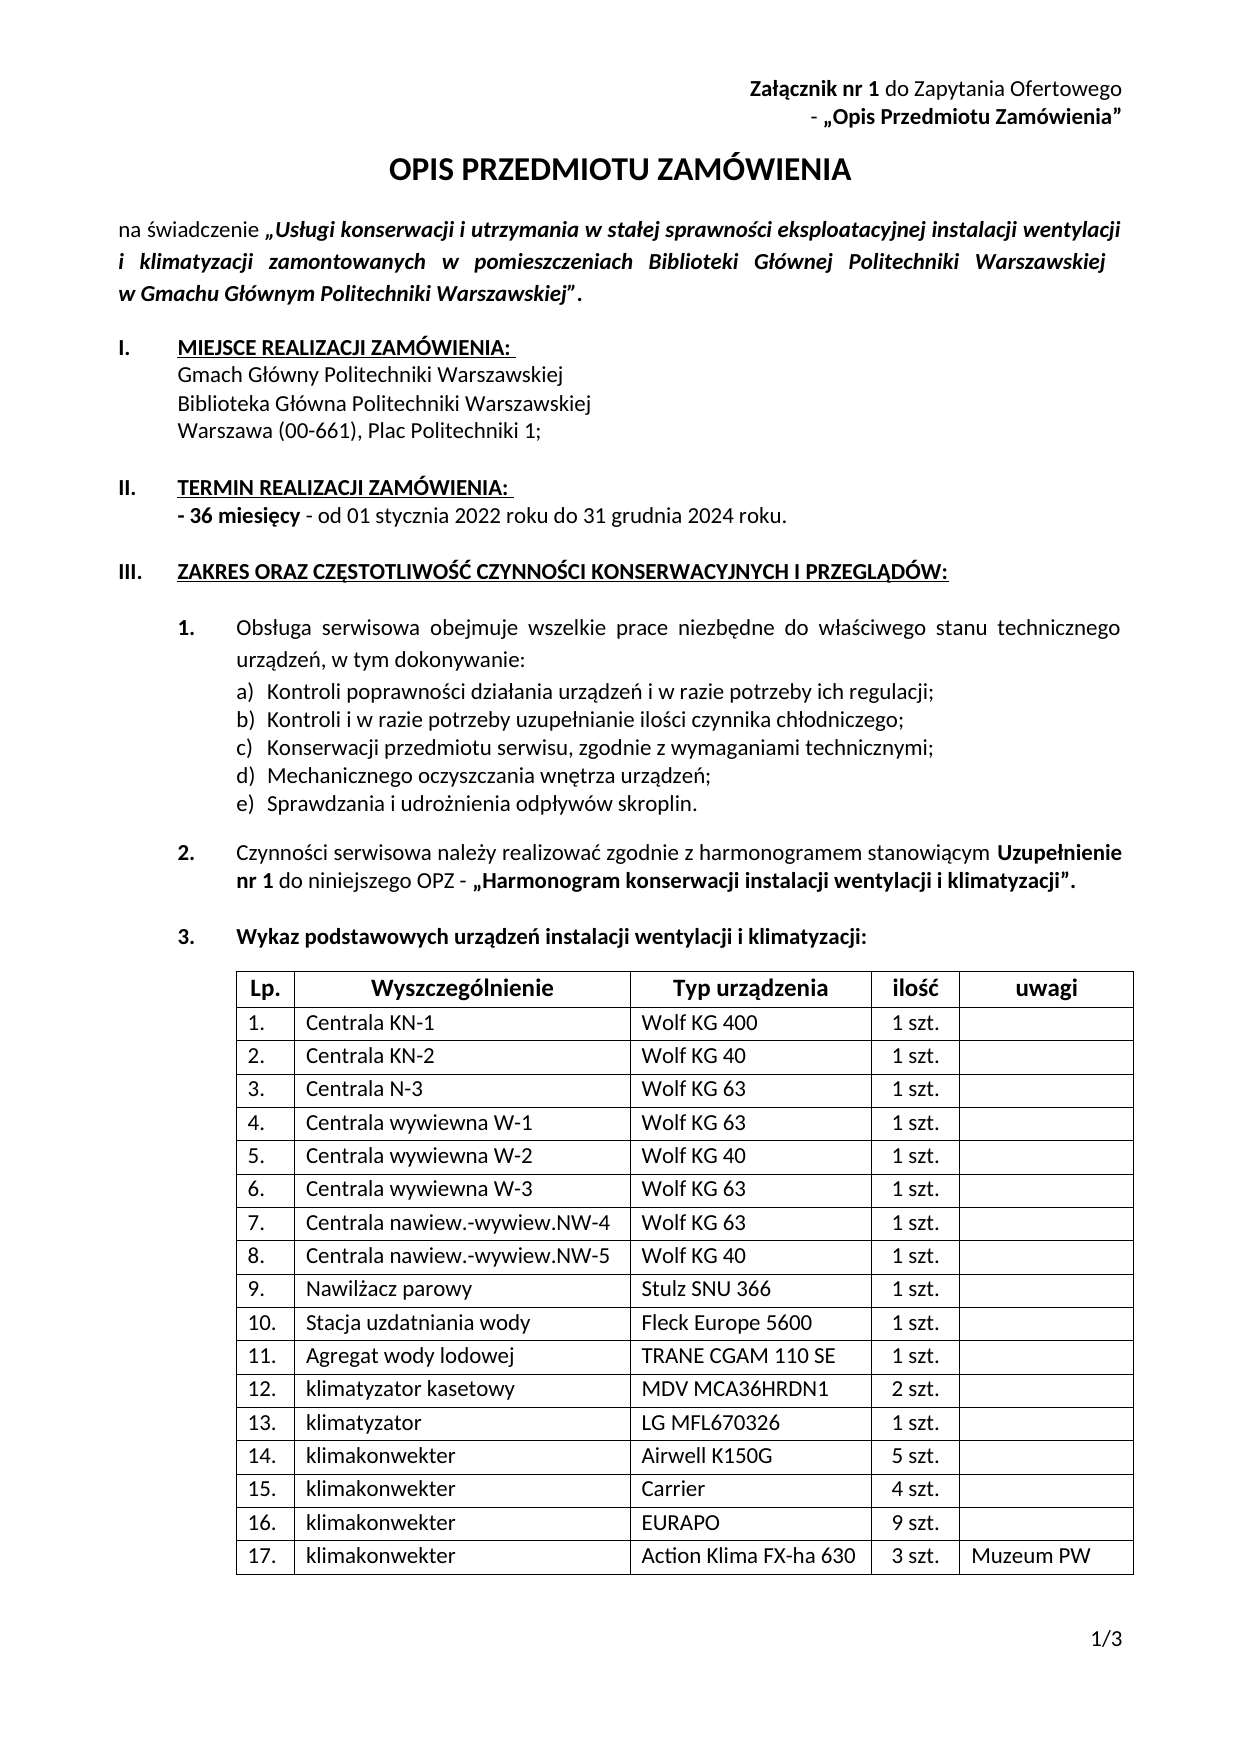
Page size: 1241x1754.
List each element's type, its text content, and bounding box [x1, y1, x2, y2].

table_cell 1 szt. [872, 1241, 959, 1273]
table_cell LG MFL670326 [631, 1408, 871, 1440]
table_cell 9 szt. [872, 1508, 959, 1540]
table_cell Wolf KG 63 [631, 1075, 871, 1107]
table_cell Stulz SNU 366 [631, 1275, 871, 1307]
table_cell 15. [237, 1475, 294, 1507]
table_cell 11. [237, 1341, 294, 1373]
table_cell klimakonwekter [295, 1441, 630, 1473]
text OPIS PRZEDMIOTU ZAMÓWIENIA [118, 148, 1122, 188]
table_header Typ urządzenia [631, 972, 871, 1007]
table_cell 14. [237, 1441, 294, 1473]
table_cell [960, 1275, 1133, 1307]
table_cell klimakonwekter [295, 1541, 630, 1573]
table_cell Wolf KG 40 [631, 1241, 871, 1273]
table_cell [960, 1441, 1133, 1473]
text na świadczenie „Usługi konserwacji i utrzymania w stałej sprawności eksploatacyjnej instalacji wentylacji i klimatyzacji zamontowanych w pomieszczeniach Biblioteki Głównej Politechniki Warszawskiej w Gmachu Głównym Politechniki Warszawskiej”. [118, 215, 1122, 308]
table_cell 8. [237, 1241, 294, 1273]
table_cell [960, 1108, 1133, 1140]
table_cell 1 szt. [872, 1008, 959, 1040]
table_cell [960, 1041, 1133, 1073]
table_cell 7. [237, 1208, 294, 1240]
table_cell klimatyzator [295, 1408, 630, 1440]
table_cell [960, 1341, 1133, 1373]
list TERMIN REALIZACJI ZAMÓWIENIA: [118, 473, 1122, 501]
table_cell 10. [237, 1308, 294, 1340]
table_cell 5 szt. [872, 1441, 959, 1473]
table_cell Carrier [631, 1475, 871, 1507]
text Gmach Główny Politechniki Warszawskiej [118, 361, 1122, 389]
table_cell 17. [237, 1541, 294, 1573]
table_cell Fleck Europe 5600 [631, 1308, 871, 1340]
table_cell klimakonwekter [295, 1475, 630, 1507]
table_cell 3 szt. [872, 1541, 959, 1573]
list ZAKRES ORAZ CZĘSTOTLIWOŚĆ CZYNNOŚCI KONSERWACYJNYCH I PRZEGLĄDÓW: [118, 557, 1122, 585]
table_cell Muzeum PW [960, 1541, 1133, 1573]
table_cell 12. [237, 1375, 294, 1407]
table_cell Wolf KG 63 [631, 1108, 871, 1140]
table_cell Centrala N-3 [295, 1075, 630, 1107]
table_cell 1 szt. [872, 1308, 959, 1340]
table_cell Wolf KG 40 [631, 1141, 871, 1173]
list MIEJSCE REALIZACJI ZAMÓWIENIA: [118, 333, 1122, 361]
table_cell Centrala wywiewna W-1 [295, 1108, 630, 1140]
table_cell [960, 1508, 1133, 1540]
table_cell 1 szt. [872, 1141, 959, 1173]
table_cell [960, 1008, 1133, 1040]
table_cell 9. [237, 1275, 294, 1307]
table_cell Centrala KN-2 [295, 1041, 630, 1073]
list Czynności serwisowa należy realizować zgodnie z harmonogramem stanowiącym Uzupełnienie nr 1 do niniejszego OPZ - „Harmonogram konserwacji instalacji wentylacji i klimatyzacji”. [177, 838, 1122, 894]
table_cell [960, 1308, 1133, 1340]
table_cell EURAPO [631, 1508, 871, 1540]
list Wykaz podstawowych urządzeń instalacji wentylacji i klimatyzacji: [177, 922, 1122, 950]
table_cell klimatyzator kasetowy [295, 1375, 630, 1407]
table_cell [960, 1141, 1133, 1173]
table_cell Action Klima FX-ha 630 [631, 1541, 871, 1573]
table_cell 5. [237, 1141, 294, 1173]
table_cell [960, 1241, 1133, 1273]
table_cell Centrala nawiew.-wywiew.NW-5 [295, 1241, 630, 1273]
list Obsługa serwisowa obejmuje wszelkie prace niezbędne do właściwego stanu technicznego urządzeń, w tym dokonywanie: [177, 613, 1122, 673]
table_cell Centrala KN-1 [295, 1008, 630, 1040]
table_cell [960, 1175, 1133, 1207]
table_cell [960, 1408, 1133, 1440]
text Warszawa (00-661), Plac Politechniki 1; [118, 417, 1122, 445]
table_header Wyszczególnienie [295, 972, 630, 1007]
table_cell 1. [237, 1008, 294, 1040]
table_cell Nawilżacz parowy [295, 1275, 630, 1307]
table_cell MDV MCA36HRDN1 [631, 1375, 871, 1407]
table_cell Centrala nawiew.-wywiew.NW-4 [295, 1208, 630, 1240]
table_cell 6. [237, 1175, 294, 1207]
table_cell Wolf KG 40 [631, 1041, 871, 1073]
table_cell TRANE CGAM 110 SE [631, 1341, 871, 1373]
table_cell Centrala wywiewna W-2 [295, 1141, 630, 1173]
table_cell Centrala wywiewna W-3 [295, 1175, 630, 1207]
table_cell [960, 1475, 1133, 1507]
table_cell 2 szt. [872, 1375, 959, 1407]
list Mechanicznego oczyszczania wnętrza urządzeń; [236, 761, 1122, 789]
table_cell 1 szt. [872, 1208, 959, 1240]
table_cell 4. [237, 1108, 294, 1140]
table_cell Wolf KG 63 [631, 1208, 871, 1240]
table_cell Stacja uzdatniania wody [295, 1308, 630, 1340]
table_cell 1 szt. [872, 1408, 959, 1440]
table_cell Wolf KG 63 [631, 1175, 871, 1207]
table_cell 16. [237, 1508, 294, 1540]
list - 36 miesięcy - od 01 stycznia 2022 roku do 31 grudnia 2024 roku. [177, 501, 1122, 529]
table_cell [960, 1375, 1133, 1407]
table_cell 2. [237, 1041, 294, 1073]
table_header uwagi [960, 972, 1133, 1007]
table_cell [960, 1075, 1133, 1107]
table_cell 1 szt. [872, 1108, 959, 1140]
table_cell Agregat wody lodowej [295, 1341, 630, 1373]
table_cell [960, 1208, 1133, 1240]
table_header Lp. [237, 972, 294, 1007]
table_cell Airwell K150G [631, 1441, 871, 1473]
list Konserwacji przedmiotu serwisu, zgodnie z wymaganiami technicznymi; [236, 733, 1122, 761]
table_cell 4 szt. [872, 1475, 959, 1507]
table_cell 1 szt. [872, 1175, 959, 1207]
table_cell 1 szt. [872, 1041, 959, 1073]
table_cell klimakonwekter [295, 1508, 630, 1540]
table_cell 13. [237, 1408, 294, 1440]
table_header ilość [872, 972, 959, 1007]
table_cell 1 szt. [872, 1341, 959, 1373]
table_cell Wolf KG 400 [631, 1008, 871, 1040]
text Biblioteka Główna Politechniki Warszawskiej [118, 389, 1122, 417]
table_cell 3. [237, 1075, 294, 1107]
table_cell 1 szt. [872, 1275, 959, 1307]
list Sprawdzania i udrożnienia odpływów skroplin. [236, 789, 1122, 817]
list Kontroli i w razie potrzeby uzupełnianie ilości czynnika chłodniczego; [236, 705, 1122, 733]
list Kontroli poprawności działania urządzeń i w razie potrzeby ich regulacji; [236, 677, 1122, 705]
table_cell 1 szt. [872, 1075, 959, 1107]
